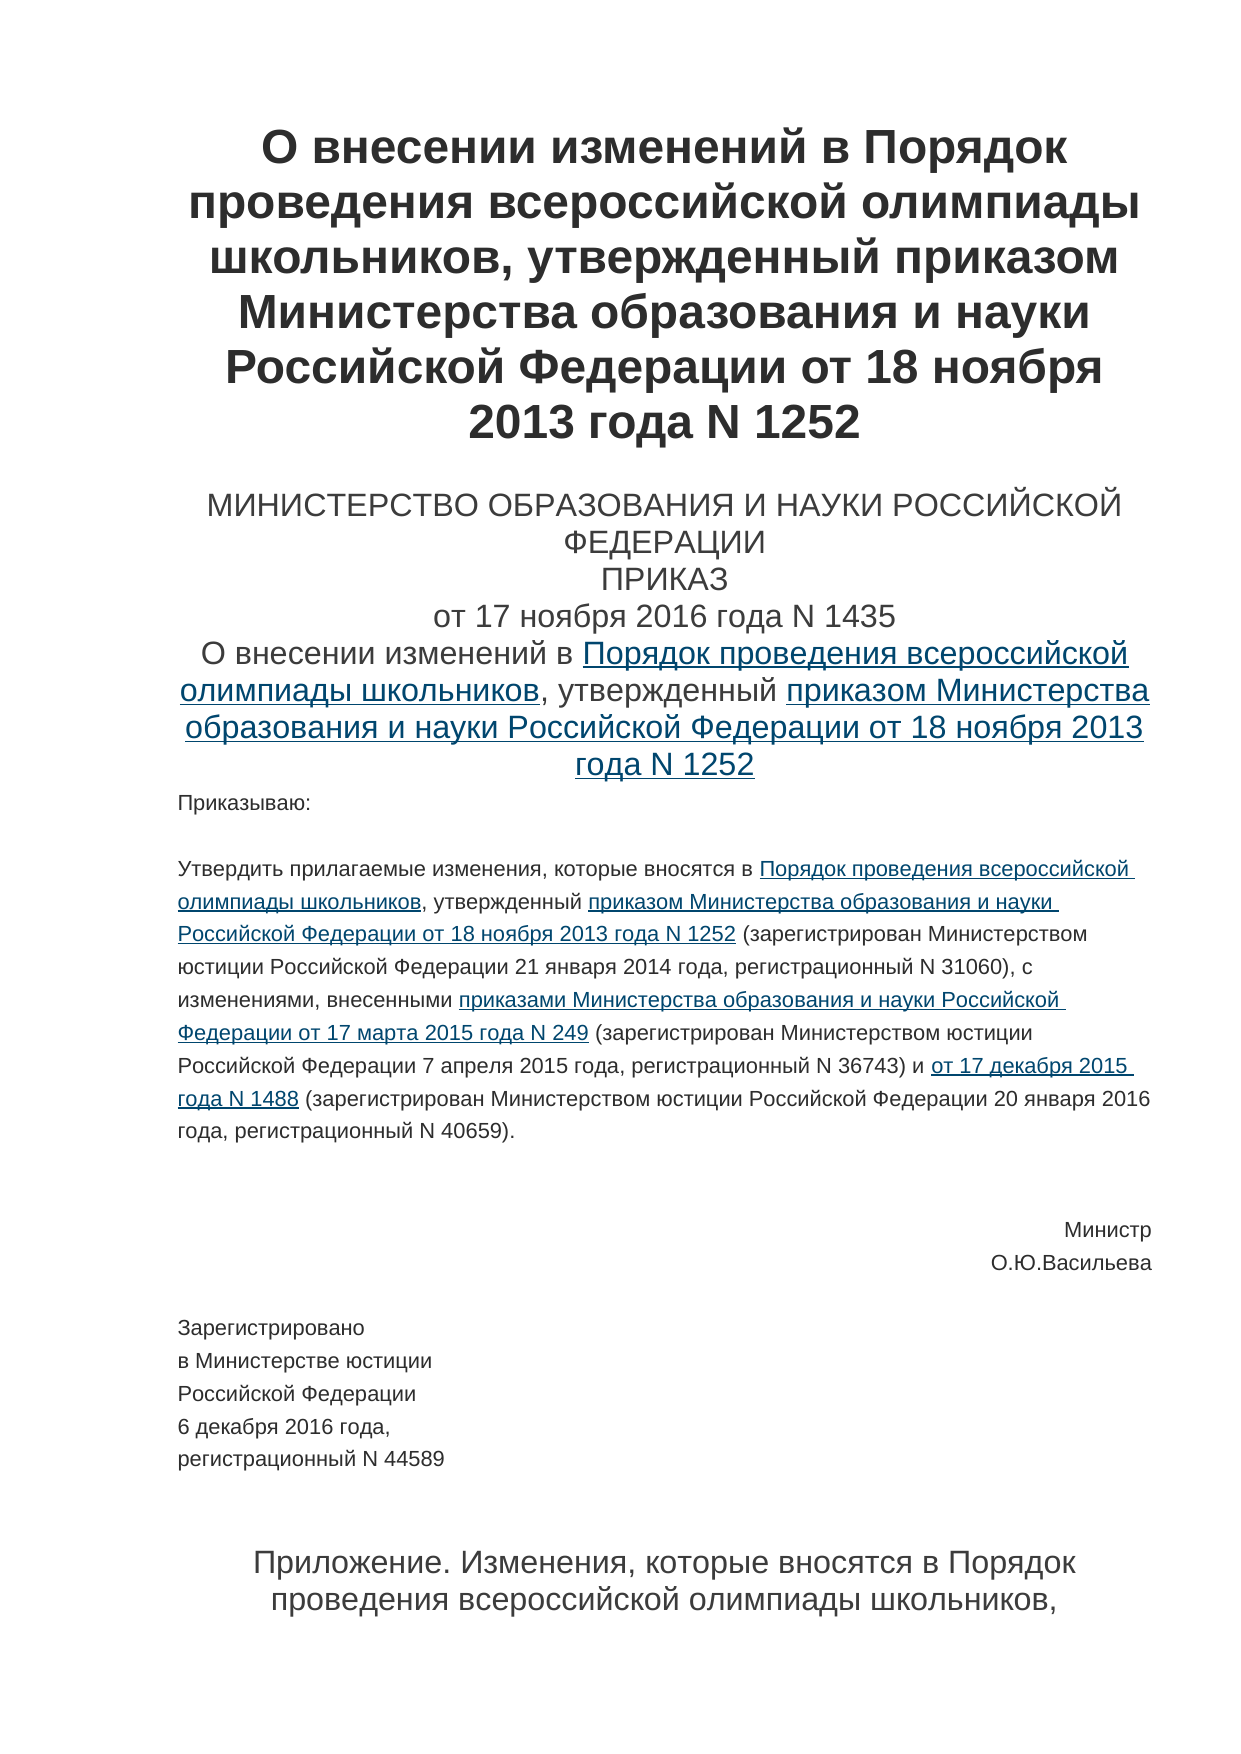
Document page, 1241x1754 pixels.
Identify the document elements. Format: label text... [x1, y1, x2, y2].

text О внесении изменений в Порядок проведения всероссийской олимпиады школьников, утвержденный приказом Министерства образования и науки Российской Федерации от 18 ноября 2013 года N 1252 [177, 118, 1152, 449]
text МИНИСТЕРСТВО ОБРАЗОВАНИЯ И НАУКИ РОССИЙСКОЙ ФЕДЕРАЦИИ [177, 449, 1152, 560]
text ПРИКАЗ [177, 560, 1152, 597]
text Зарегистрировано в Министерстве юстиции Российской Федерации 6 декабря 2016 года, регистрационный N 44589 [177, 1307, 1152, 1504]
text Приказываю: Утвердить прилагаемые изменения, которые вносятся в Порядок проведения всероссийской олимпиады школьников, утвержденный приказом Министерства образования и науки Российской Федерации от 18 ноября 2013 года N 1252 (зарегистрирован Министерством юстиции Российской Федерации 21 января 2014 года, регистрационный N 31060), с изменениями, внесенными приказами Министерства образования и науки Российской Федерации от 17 марта 2015 года N 249 (зарегистрирован Министерством юстиции Российской Федерации 7 апреля 2015 года, регистрационный N 36743) и от 17 декабря 2015 года N 1488 (зарегистрирован Министерством юстиции Российской Федерации 20 января 2016 года, регистрационный N 40659). [177, 782, 1152, 1209]
text от 17 ноября 2016 года N 1435 [177, 597, 1152, 634]
text Министр О.Ю.Васильева [177, 1209, 1152, 1307]
text О внесении изменений в Порядок проведения всероссийской олимпиады школьников, утвержденный приказом Министерства образования и науки Российской Федерации от 18 ноября 2013 года N 1252 [177, 634, 1152, 782]
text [177, 1543, 1152, 1618]
